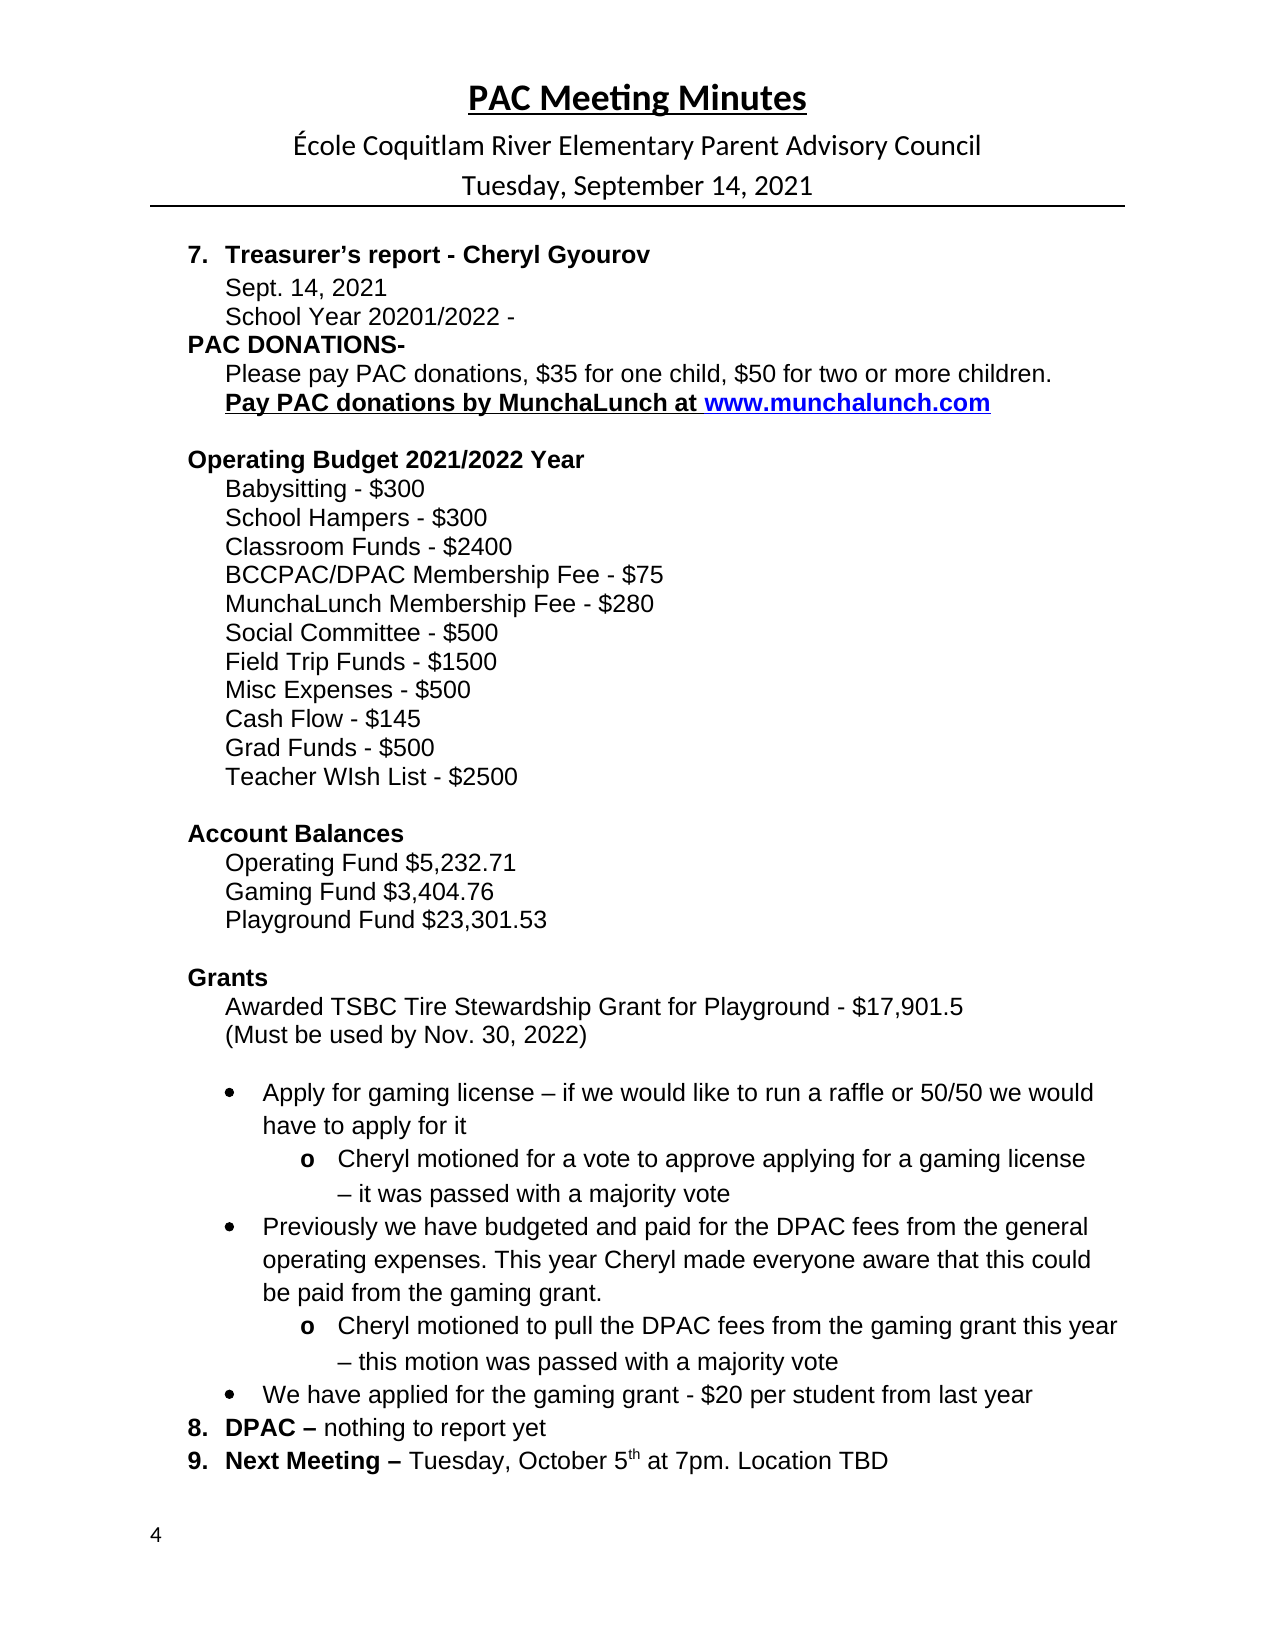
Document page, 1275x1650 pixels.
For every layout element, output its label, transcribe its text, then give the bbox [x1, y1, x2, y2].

text Operating Budget 2021/2022 Year [187, 445, 1125, 474]
list Cheryl motioned for a vote to approve applying for a gaming license – it was passed with a majority vote [300, 1144, 1125, 1208]
text Gaming Fund $3,404.76 [225, 877, 1125, 905]
text Playground Fund $23,301.53 [225, 905, 1125, 934]
list Sept. 14, 2021 [225, 273, 1125, 302]
text Operating Fund $5,232.71 [225, 848, 1125, 877]
text Grants [187, 963, 1125, 992]
text Awarded TSBC Tire Stewardship Grant for Playground - $17,901.5 [225, 992, 1125, 1020]
list School Year 20201/2022 - [225, 302, 1125, 330]
text School Hampers - $300 [225, 503, 1125, 532]
list Treasurer’s report - Cheryl Gyourov [187, 240, 1125, 268]
text Please pay PAC donations, $35 for one child, $50 for two or more children. [187, 359, 1125, 388]
text (Must be used by Nov. 30, 2022) [225, 1020, 1125, 1049]
text BCCPAC/DPAC Membership Fee - $75 [225, 560, 1125, 589]
text Teacher WIsh List - $2500 [225, 762, 1125, 790]
text Grad Funds - $500 [225, 733, 1125, 762]
text Cash Flow - $145 [225, 704, 1125, 733]
text Misc Expenses - $500 [225, 675, 1125, 704]
text Pay PAC donations by MunchaLunch at www.munchalunch.com [187, 388, 1125, 417]
text Babysitting - $300 [225, 474, 1125, 503]
list Previously we have budgeted and paid for the DPAC fees from the general operating expenses. This year Cheryl made everyone aware that this could be paid from the gaming grant. [225, 1212, 1125, 1307]
list We have applied for the gaming grant - $20 per student from last year [225, 1379, 1125, 1408]
text PAC DONATIONS- [150, 330, 1125, 359]
text MunchaLunch Membership Fee - $280 [225, 589, 1125, 618]
list Next Meeting – Tuesday, October 5th at 7pm. Location TBD [187, 1446, 1125, 1474]
text Classroom Funds - $2400 [225, 532, 1125, 560]
text Social Committee - $500 [225, 618, 1125, 647]
list Cheryl motioned to pull the DPAC fees from the gaming grant this year – this motion was passed with a majority vote [300, 1311, 1125, 1375]
text Field Trip Funds - $1500 [225, 647, 1125, 675]
list Apply for gaming license – if we would like to run a raffle or 50/50 we would have to apply for it [225, 1078, 1125, 1140]
text Account Balances [187, 819, 1125, 848]
list DPAC – nothing to report yet [187, 1413, 1125, 1441]
